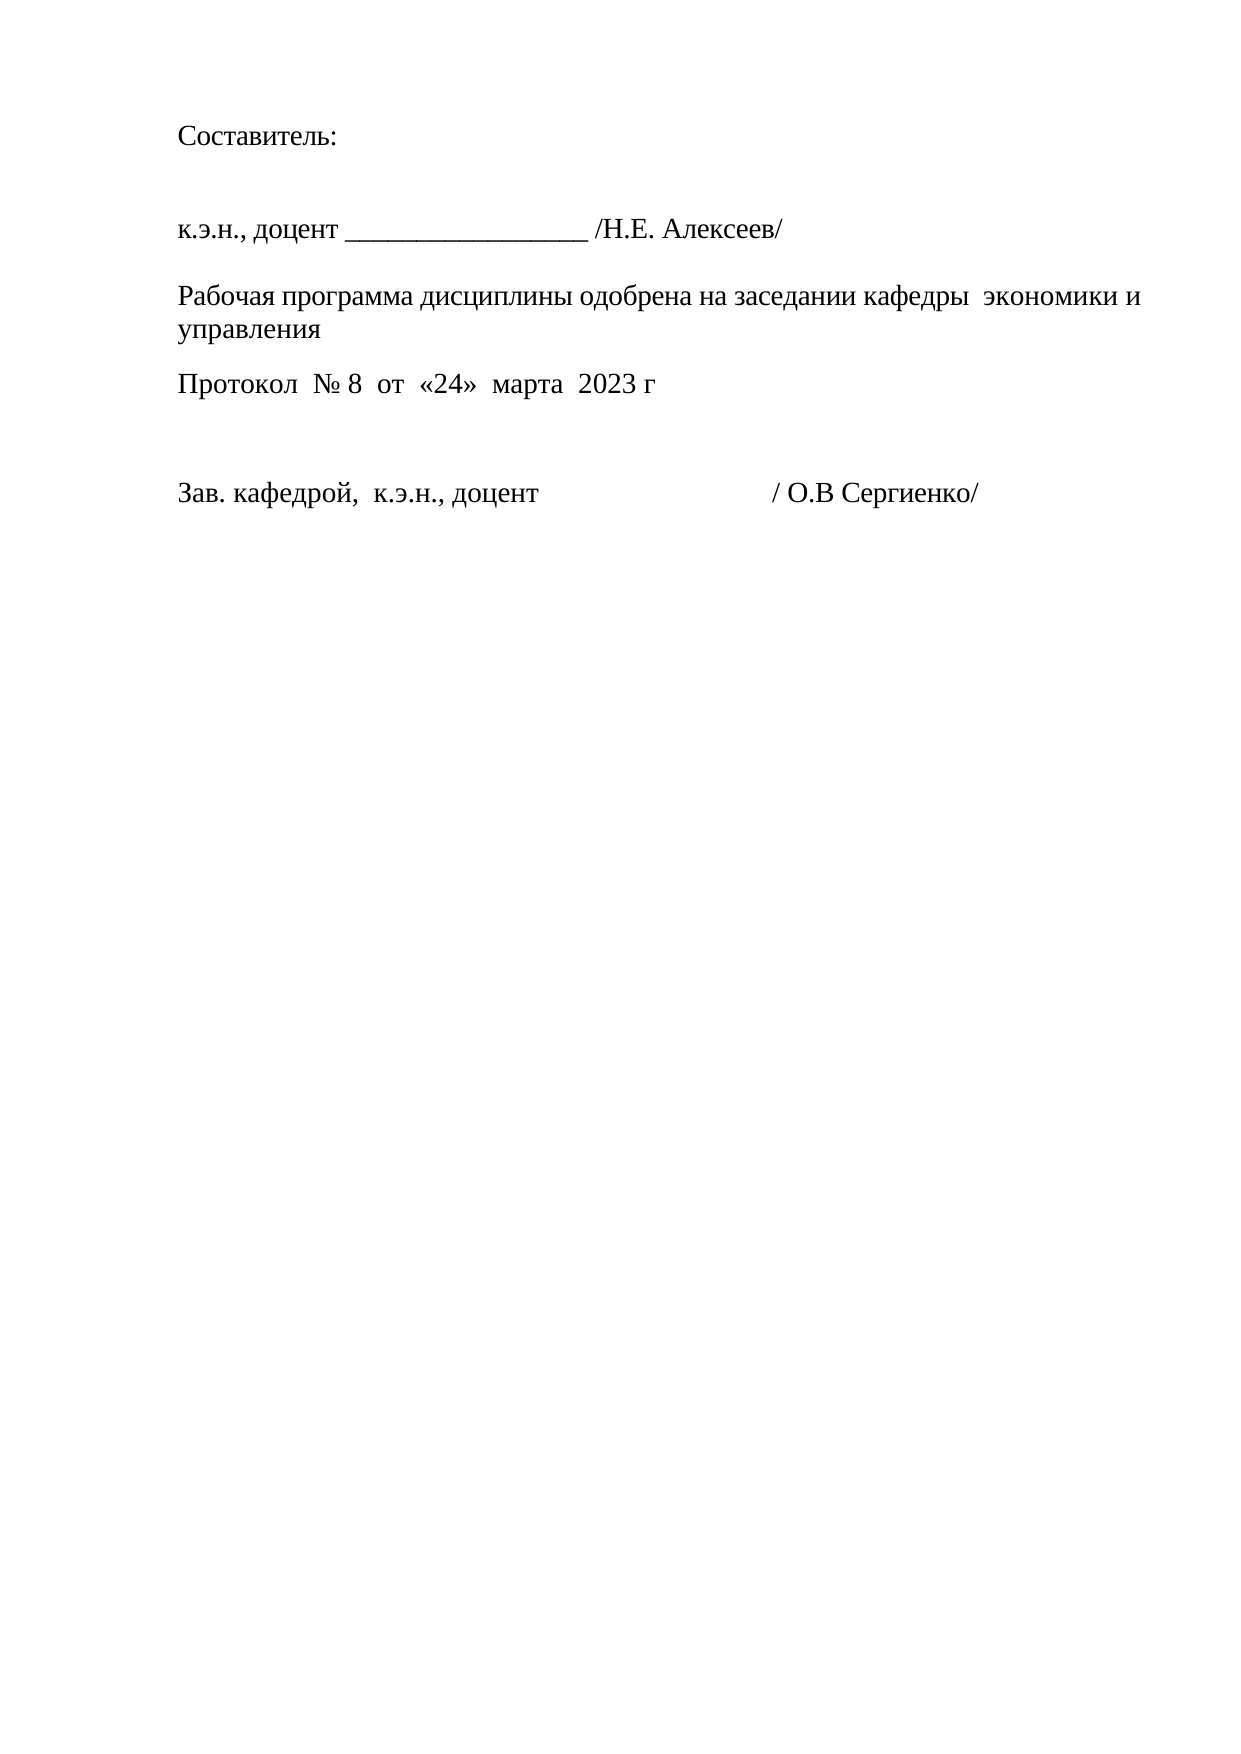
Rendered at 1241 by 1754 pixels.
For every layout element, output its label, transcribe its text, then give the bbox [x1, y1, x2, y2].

text к.э.н., доцент _________________ /Н.Е. Алексеев/ [177, 211, 1152, 244]
text Рабочая программа дисциплины одобрена на заседании кафедры экономики и управления [177, 278, 1152, 345]
text Составитель: [177, 118, 1152, 152]
text Протокол № 8 от «24» марта 2023 г [177, 366, 1152, 399]
text Зав. кафедрой, к.э.н., доцент / О.В Сергиенко/ [177, 475, 1152, 508]
